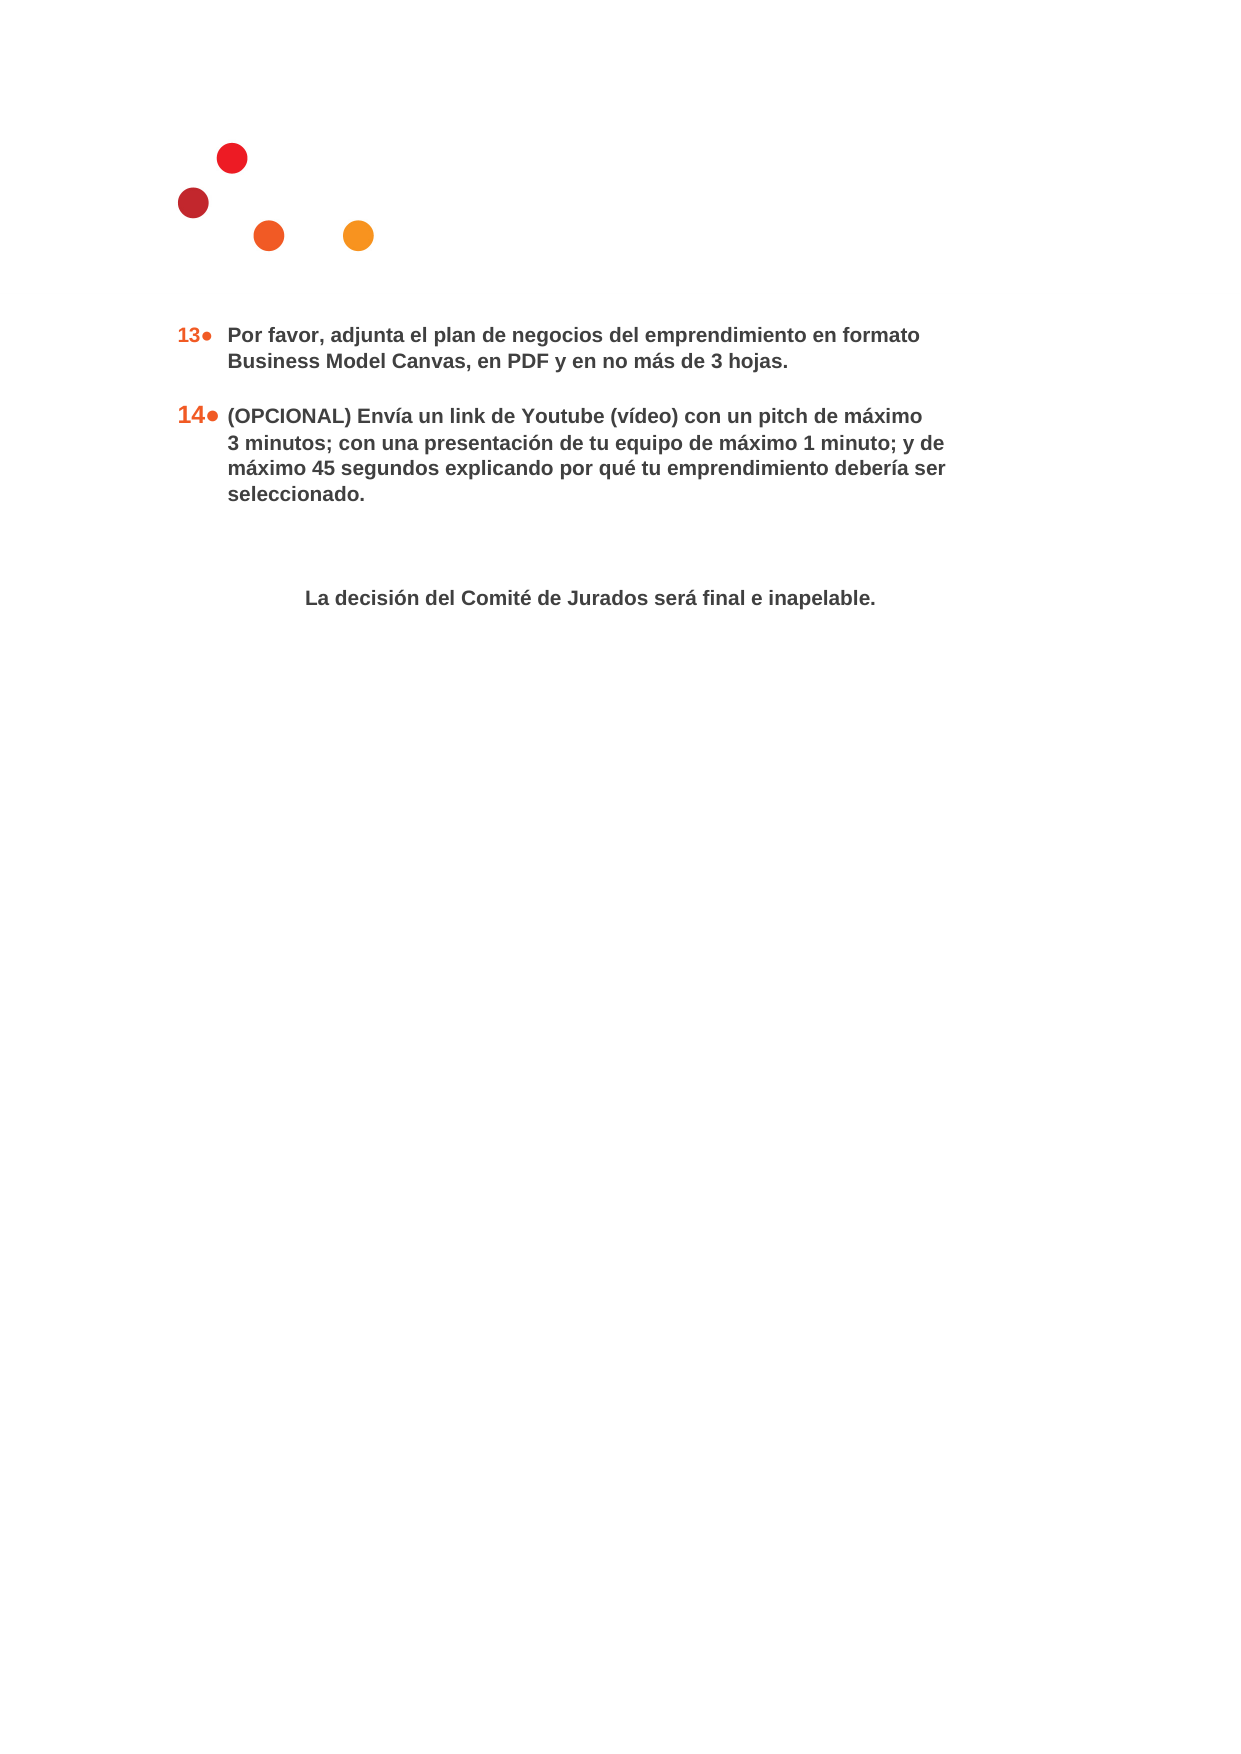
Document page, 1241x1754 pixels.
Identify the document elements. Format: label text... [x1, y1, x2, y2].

list (OPCIONAL) Envía un link de Youtube (vídeo) con un pitch de máximo 3 minutos; con una presentación de tu equipo de máximo 1 minuto; y de máximo 45 segundos explicando por qué tu emprendimiento debería ser seleccionado. [177, 400, 1004, 506]
text La decisión del Comité de Jurados será final e inapelable. [177, 586, 1004, 610]
picture [0, 0, 1241, 294]
list Por favor, adjunta el plan de negocios del emprendimiento en formato Business Model Canvas, en PDF y en no más de 3 hojas. [177, 323, 1004, 373]
